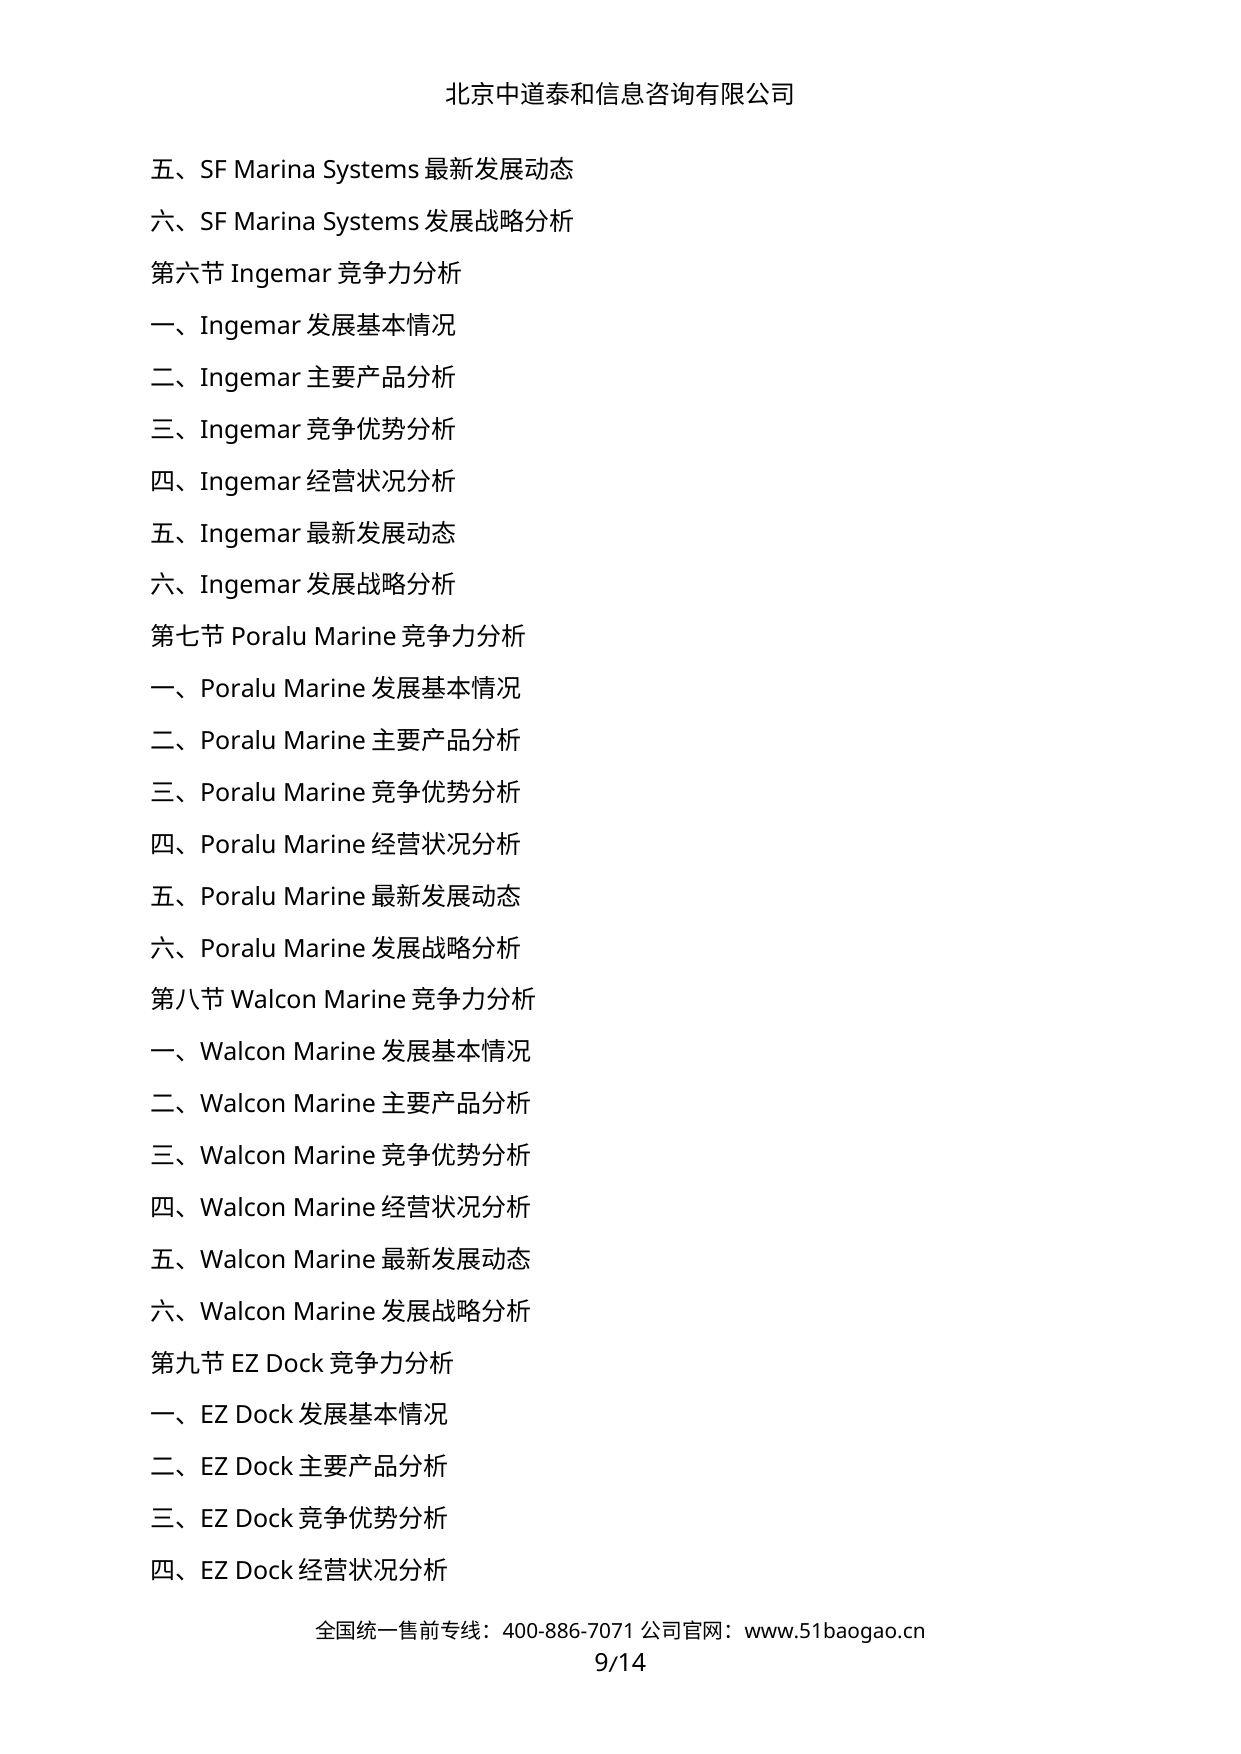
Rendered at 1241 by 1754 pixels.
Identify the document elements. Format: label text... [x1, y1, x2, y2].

text 三、Ingemar竞争优势分析 [150, 409, 1090, 446]
text 六、Ingemar发展战略分析 [150, 565, 1090, 601]
text 第八节 Walcon Marine竞争力分析 [150, 980, 1090, 1016]
text 六、Poralu Marine发展战略分析 [150, 928, 1090, 964]
text 第九节 EZ Dock竞争力分析 [150, 1343, 1090, 1379]
text 二、Ingemar主要产品分析 [150, 357, 1090, 394]
text 五、Poralu Marine最新发展动态 [150, 876, 1090, 912]
text 四、Walcon Marine经营状况分析 [150, 1187, 1090, 1224]
text 六、Walcon Marine发展战略分析 [150, 1291, 1090, 1327]
text 一、EZ Dock发展基本情况 [150, 1395, 1090, 1431]
text 二、Poralu Marine主要产品分析 [150, 721, 1090, 757]
text 三、EZ Dock竞争优势分析 [150, 1499, 1090, 1535]
text 三、Poralu Marine竞争优势分析 [150, 772, 1090, 809]
text 一、Walcon Marine发展基本情况 [150, 1032, 1090, 1068]
text 二、EZ Dock主要产品分析 [150, 1447, 1090, 1483]
text 六、SF Marina Systems发展战略分析 [150, 202, 1090, 238]
text 第七节 Poralu Marine竞争力分析 [150, 617, 1090, 653]
text 三、Walcon Marine竞争优势分析 [150, 1136, 1090, 1172]
text 一、Ingemar发展基本情况 [150, 306, 1090, 342]
text 二、Walcon Marine主要产品分析 [150, 1084, 1090, 1120]
text 四、EZ Dock经营状况分析 [150, 1551, 1090, 1587]
text 四、Poralu Marine经营状况分析 [150, 824, 1090, 861]
text 五、Walcon Marine最新发展动态 [150, 1239, 1090, 1276]
text 五、SF Marina Systems最新发展动态 [150, 150, 1090, 186]
text 第六节 Ingemar竞争力分析 [150, 254, 1090, 290]
text 一、Poralu Marine发展基本情况 [150, 669, 1090, 705]
text 五、Ingemar最新发展动态 [150, 513, 1090, 549]
text 四、Ingemar经营状况分析 [150, 461, 1090, 497]
